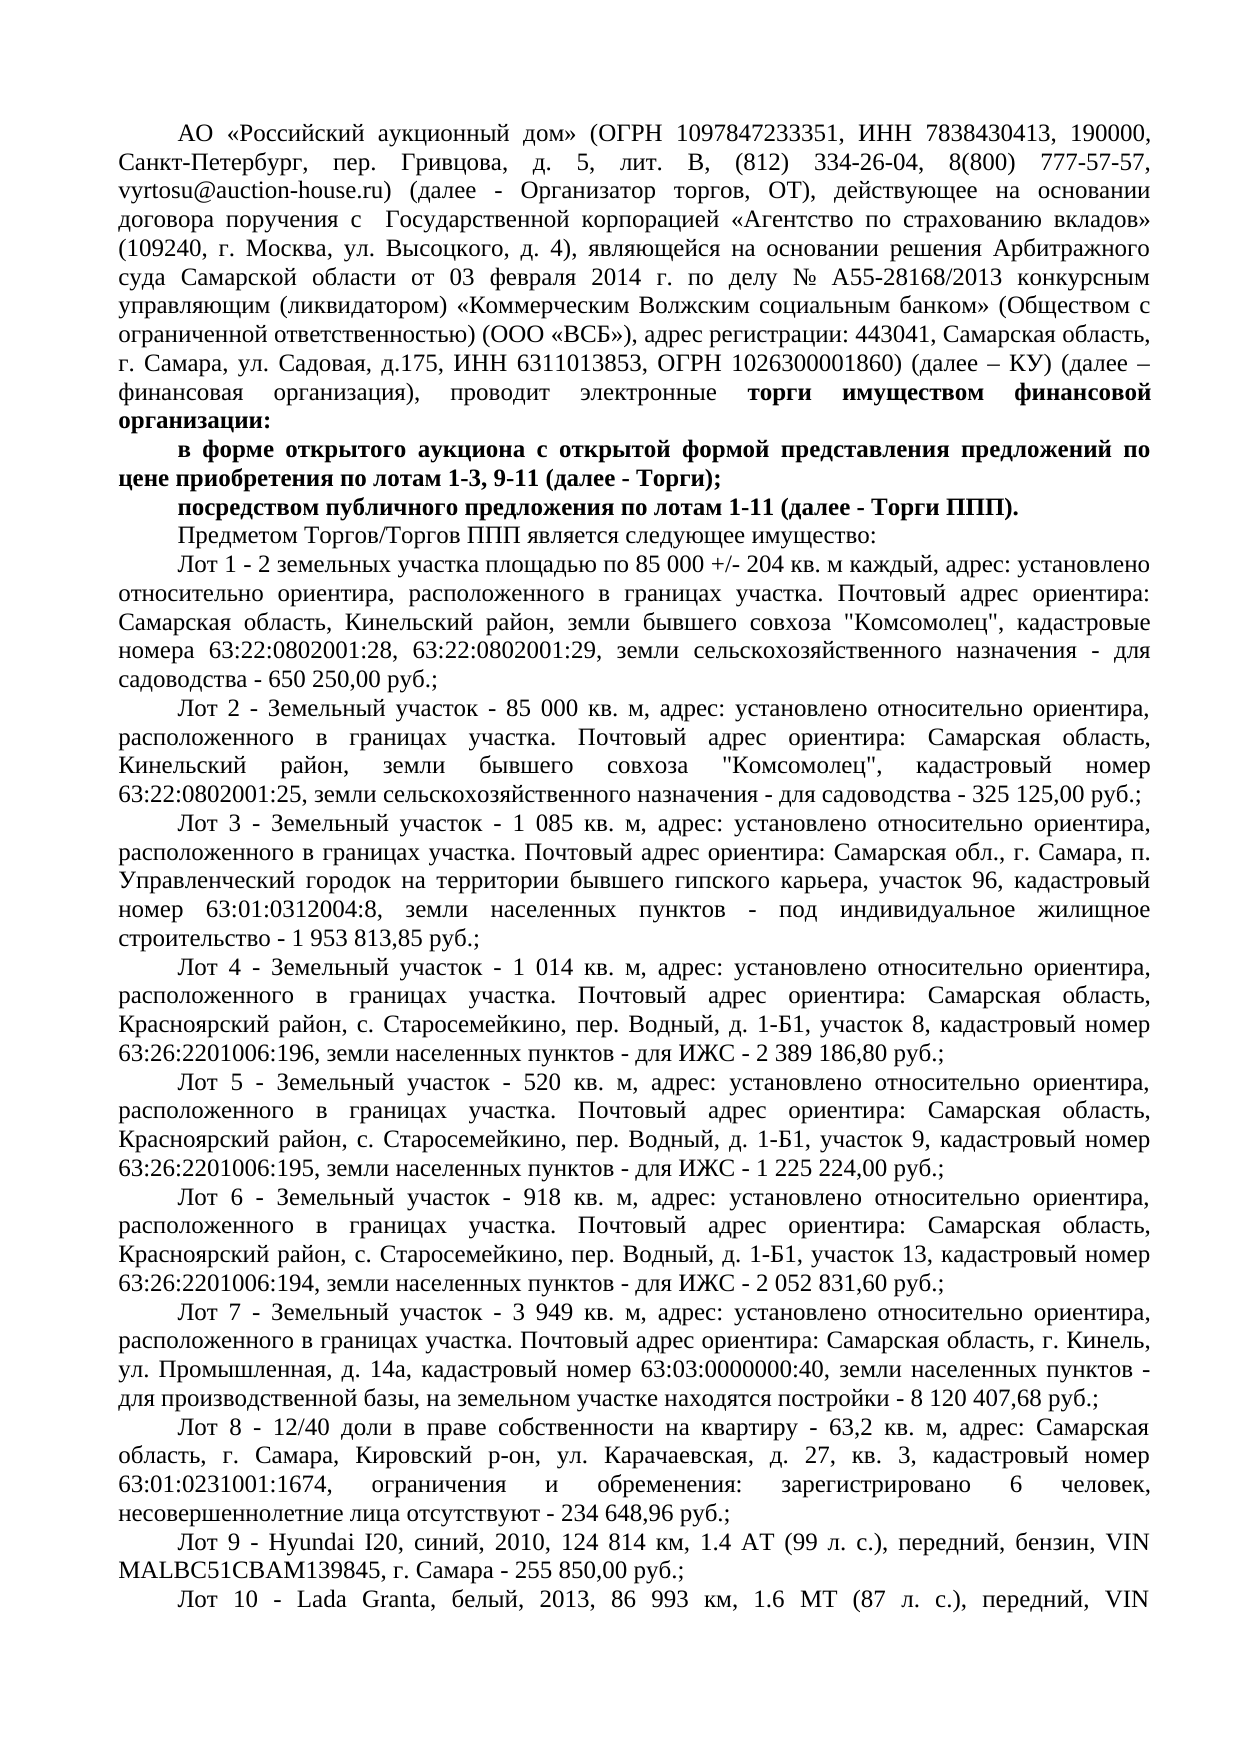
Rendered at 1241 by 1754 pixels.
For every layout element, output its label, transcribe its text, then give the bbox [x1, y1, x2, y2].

text Предметом Торгов/Торгов ППП является следующее имущество: [118, 521, 1151, 549]
text АО «Российский аукционный дом» (ОГРН 1097847233351, ИНН 7838430413, 190000, Санкт-Петербург, пер. Гривцова, д. 5, лит. В, (812) 334-26-04, 8(800) 777-57-57, vyrtosu@auction-house.ru) (далее - Организатор торгов, ОТ), действующее на основании договора поручения с Государственной корпорацией «Агентство по страхованию вкладов» (109240, г. Москва, ул. Высоцкого, д. 4), являющейся на основании решения Арбитражного суда Самарской области от 03 февраля 2014 г. по делу № А55-28168/2013 конкурсным управляющим (ликвидатором) «Коммерческим Волжским социальным банком» (Обществом с ограниченной ответственностью) (ООО «ВСБ»), адрес регистрации: 443041, Самарская область, г. Самара, ул. Садовая, д.175, ИНН 6311013853, ОГРН 1026300001860) (далее – КУ) (далее – финансовая организация), проводит электронные торги имуществом финансовой организации: [118, 118, 1151, 434]
text Лот 3 - Земельный участок - 1 085 кв. м, адрес: установлено относительно ориентира, расположенного в границах участка. Почтовый адрес ориентира: Самарская обл., г. Самара, п. Управленческий городок на территории бывшего гипского карьера, участок 96, кадастровый номер 63:01:0312004:8, земли населенных пунктов - под индивидуальное жилищное строительство - 1 953 813,85 руб.; [118, 808, 1151, 952]
text Лот 7 - Земельный участок - 3 949 кв. м, адрес: установлено относительно ориентира, расположенного в границах участка. Почтовый адрес ориентира: Самарская область, г. Кинель, ул. Промышленная, д. 14а, кадастровый номер 63:03:0000000:40, земли населенных пунктов - для производственной базы, на земельном участке находятся постройки - 8 120 407,68 руб.; [118, 1297, 1151, 1412]
text в форме открытого аукциона с открытой формой представления предложений по цене приобретения по лотам 1-3, 9-11 (далее - Торги); [118, 434, 1151, 492]
text Лот 5 - Земельный участок - 520 кв. м, адрес: установлено относительно ориентира, расположенного в границах участка. Почтовый адрес ориентира: Самарская область, Красноярский район, с. Старосемейкино, пер. Водный, д. 1-Б1, участок 9, кадастровый номер 63:26:2201006:195, земли населенных пунктов - для ИЖС - 1 225 224,00 руб.; [118, 1067, 1151, 1182]
text Лот 1 - 2 земельных участка площадью по 85 000 +/- 204 кв. м каждый, адрес: установлено относительно ориентира, расположенного в границах участка. Почтовый адрес ориентира: Самарская область, Кинельский район, земли бывшего совхоза "Комсомолец", кадастровые номера 63:22:0802001:28, 63:22:0802001:29, земли сельскохозяйственного назначения - для садоводства - 650 250,00 руб.; [118, 549, 1151, 693]
text Лот 6 - Земельный участок - 918 кв. м, адрес: установлено относительно ориентира, расположенного в границах участка. Почтовый адрес ориентира: Самарская область, Красноярский район, с. Старосемейкино, пер. Водный, д. 1-Б1, участок 13, кадастровый номер 63:26:2201006:194, земли населенных пунктов - для ИЖС - 2 052 831,60 руб.; [118, 1182, 1151, 1297]
text посредством публичного предложения по лотам 1-11 (далее - Торги ППП). [118, 492, 1151, 521]
text Лот 4 - Земельный участок - 1 014 кв. м, адрес: установлено относительно ориентира, расположенного в границах участка. Почтовый адрес ориентира: Самарская область, Красноярский район, с. Старосемейкино, пер. Водный, д. 1-Б1, участок 8, кадастровый номер 63:26:2201006:196, земли населенных пунктов - для ИЖС - 2 389 186,80 руб.; [118, 952, 1151, 1067]
text Лот 8 - 12/40 доли в праве собственности на квартиру - 63,2 кв. м, адрес: Самарская область, г. Самара, Кировский р-он, ул. Карачаевская, д. 27, кв. 3, кадастровый номер 63:01:0231001:1674, ограничения и обременения: зарегистрировано 6 человек, несовершеннолетние лица отсутствуют - 234 648,96 руб.; [118, 1412, 1151, 1527]
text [118, 1584, 1151, 1613]
text Лот 2 - Земельный участок - 85 000 кв. м, адрес: установлено относительно ориентира, расположенного в границах участка. Почтовый адрес ориентира: Самарская область, Кинельский район, земли бывшего совхоза "Комсомолец", кадастровый номер 63:22:0802001:25, земли сельскохозяйственного назначения - для садоводства - 325 125,00 руб.; [118, 693, 1151, 808]
text Лот 9 - Hyundai I20, синий, 2010, 124 814 км, 1.4 АТ (99 л. с.), передний, бензин, VIN MALBC51CBAM139845, г. Самара - 255 850,00 руб.; [118, 1527, 1151, 1584]
